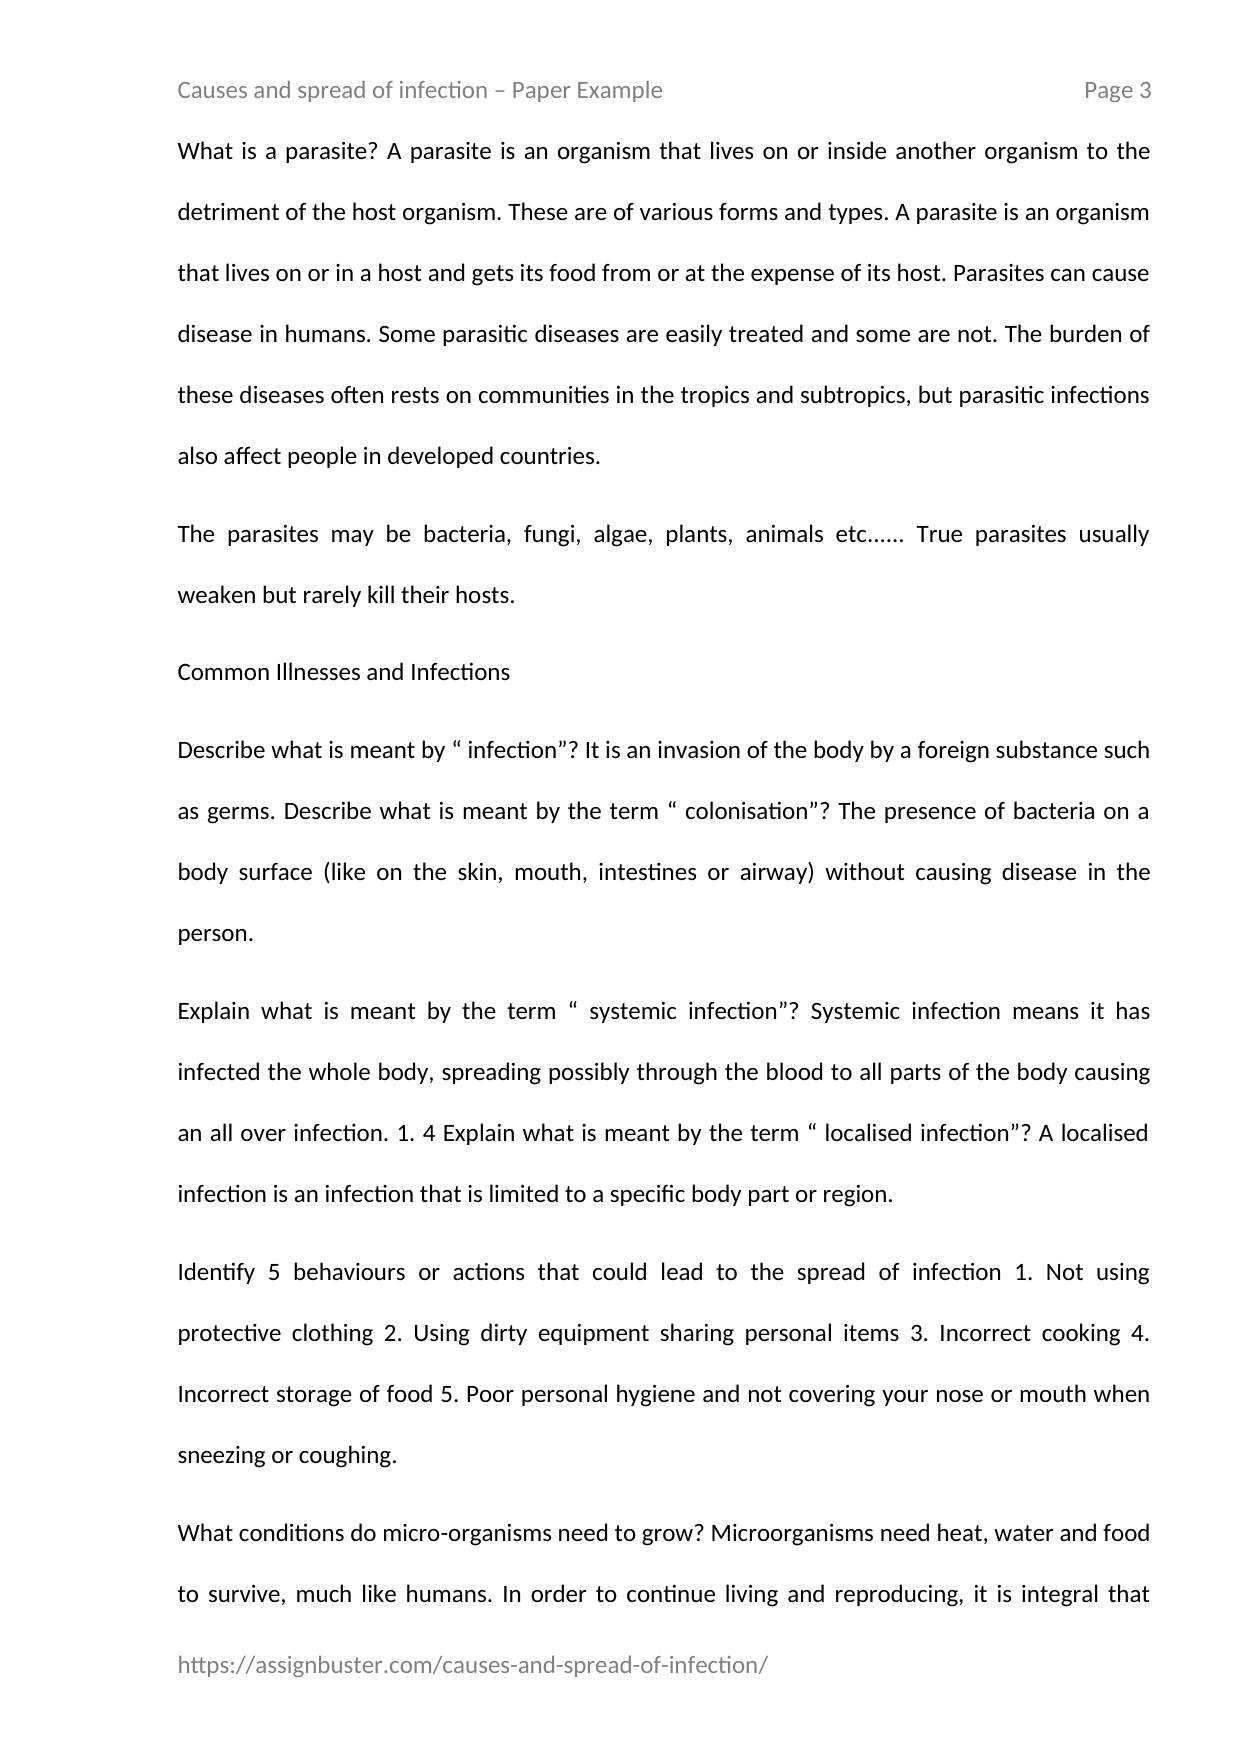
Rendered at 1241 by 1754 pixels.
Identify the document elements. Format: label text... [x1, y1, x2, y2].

text Explain what is meant by the term “ systemic infection”? Systemic infection means it has infected the whole body, spreading possibly through the blood to all parts of the body causing an all over infection. 1. 4 Explain what is meant by the term “ localised infection”? A localised infection is an infection that is limited to a specific body part or region. [177, 995, 1152, 1209]
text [177, 1517, 1152, 1608]
text Identify 5 behaviours or actions that could lead to the spread of infection 1. Not using protective clothing 2. Using dirty equipment sharing personal items 3. Incorrect cooking 4. Incorrect storage of food 5. Poor personal hygiene and not covering your nose or mouth when sneezing or coughing. [177, 1256, 1152, 1469]
text The parasites may be bacteria, fungi, algae, plants, animals etc...... True parasites usually weaken but rarely kill their hosts. [177, 518, 1152, 609]
text What is a parasite? A parasite is an organism that lives on or inside another organism to the detriment of the host organism. These are of various forms and types. A parasite is an organism that lives on or in a host and gets its food from or at the expense of its host. Parasites can cause disease in humans. Some parasitic diseases are easily treated and some are not. The burden of these diseases often rests on communities in the tropics and subtropics, but parasitic infections also affect people in developed countries. [177, 135, 1152, 471]
text Common Illnesses and Infections [177, 656, 1152, 687]
text Describe what is meant by “ infection”? It is an invasion of the body by a foreign substance such as germs. Describe what is meant by the term “ colonisation”? The presence of bacteria on a body surface (like on the skin, mouth, intestines or airway) without causing disease in the person. [177, 734, 1152, 948]
